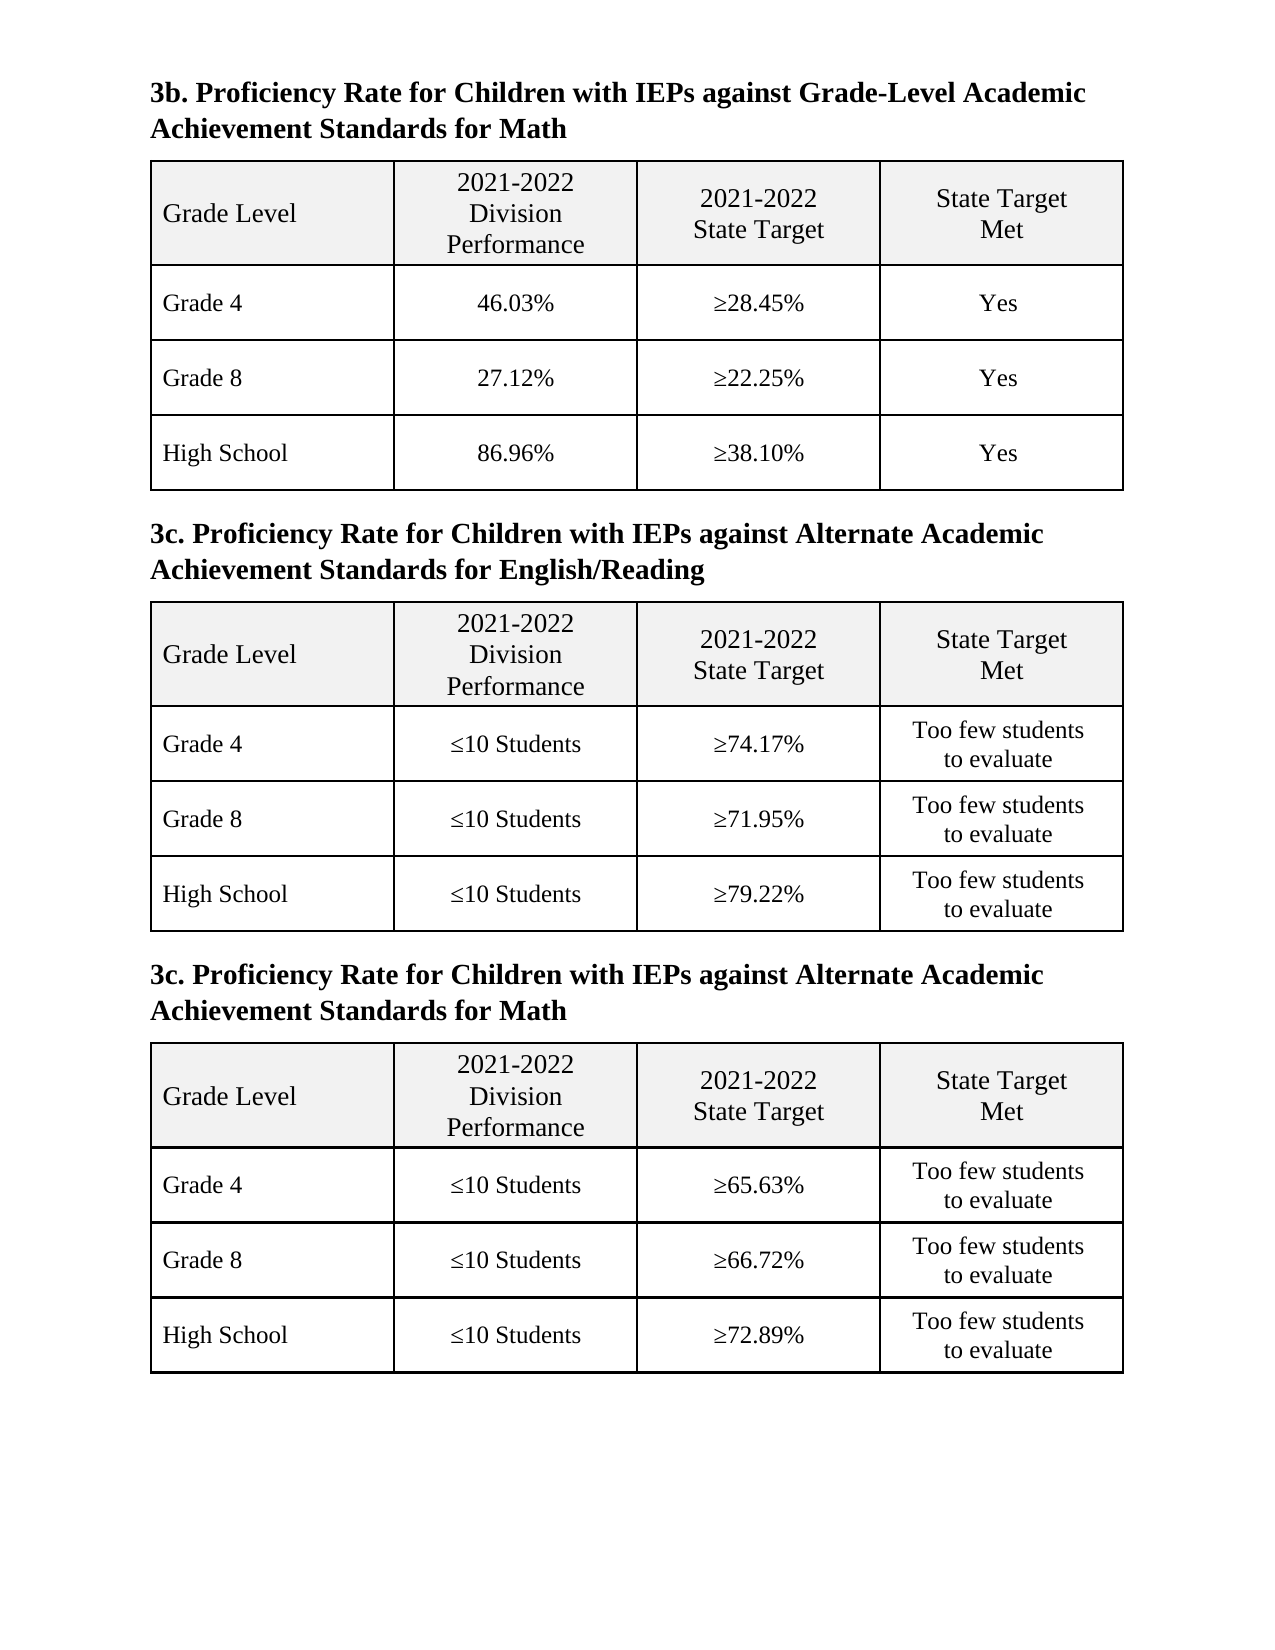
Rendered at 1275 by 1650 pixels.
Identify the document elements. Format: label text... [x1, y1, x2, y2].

table_cell ≥74.17% [638, 707, 879, 780]
table_cell ≤10 Students [395, 782, 636, 855]
table_cell Too few students to evaluate [881, 782, 1122, 855]
table_header 2021-2022 State Target [638, 603, 879, 705]
table_header 2021-2022 Division Performance [395, 162, 636, 264]
table_header 2021-2022 State Target [638, 162, 879, 264]
table_cell Too few students to evaluate [881, 857, 1122, 930]
table_cell Too few students to evaluate [881, 1149, 1122, 1221]
table_cell 46.03% [395, 266, 636, 339]
table_header 2021-2022 State Target [638, 1044, 879, 1146]
table_cell High School [152, 1299, 393, 1371]
table_header Grade Level [152, 162, 393, 264]
table_cell ≥79.22% [638, 857, 879, 930]
table_header 2021-2022 Division Performance [395, 603, 636, 705]
subtitle 3c. Proficiency Rate for Children with IEPs against Alternate Academic Achievement Standards for Math [150, 957, 1125, 1027]
table_cell ≥72.89% [638, 1299, 879, 1371]
table_cell Yes [881, 416, 1122, 489]
table_cell 86.96% [395, 416, 636, 489]
table_cell Too few students to evaluate [881, 1224, 1122, 1296]
subtitle 3b. Proficiency Rate for Children with IEPs against Grade-Level Academic Achievement Standards for Math [150, 75, 1125, 145]
table_cell ≤10 Students [395, 1224, 636, 1296]
table_cell Yes [881, 341, 1122, 414]
table_cell Grade 4 [152, 707, 393, 780]
subtitle 3c. Proficiency Rate for Children with IEPs against Alternate Academic Achievement Standards for English/Reading [150, 516, 1125, 586]
table_cell ≤10 Students [395, 1299, 636, 1371]
table_cell Yes [881, 266, 1122, 339]
table_cell ≤10 Students [395, 707, 636, 780]
table_cell ≥71.95% [638, 782, 879, 855]
table_cell 27.12% [395, 341, 636, 414]
table_header State Target Met [881, 1044, 1122, 1146]
table_cell ≥66.72% [638, 1224, 879, 1296]
table_cell ≥22.25% [638, 341, 879, 414]
table_cell Too few students to evaluate [881, 1299, 1122, 1371]
table_header Grade Level [152, 603, 393, 705]
table_header State Target Met [881, 603, 1122, 705]
table_cell Grade 4 [152, 266, 393, 339]
table_header 2021-2022 Division Performance [395, 1044, 636, 1146]
table_cell ≤10 Students [395, 857, 636, 930]
table_header Grade Level [152, 1044, 393, 1146]
table_cell ≥38.10% [638, 416, 879, 489]
table_cell High School [152, 857, 393, 930]
table_cell ≤10 Students [395, 1149, 636, 1221]
table_cell ≥65.63% [638, 1149, 879, 1221]
table_cell ≥28.45% [638, 266, 879, 339]
table_cell Too few students to evaluate [881, 707, 1122, 780]
table_cell Grade 8 [152, 1224, 393, 1296]
table_cell Grade 8 [152, 782, 393, 855]
table_cell Grade 8 [152, 341, 393, 414]
table_cell High School [152, 416, 393, 489]
table_header State Target Met [881, 162, 1122, 264]
table_cell Grade 4 [152, 1149, 393, 1221]
